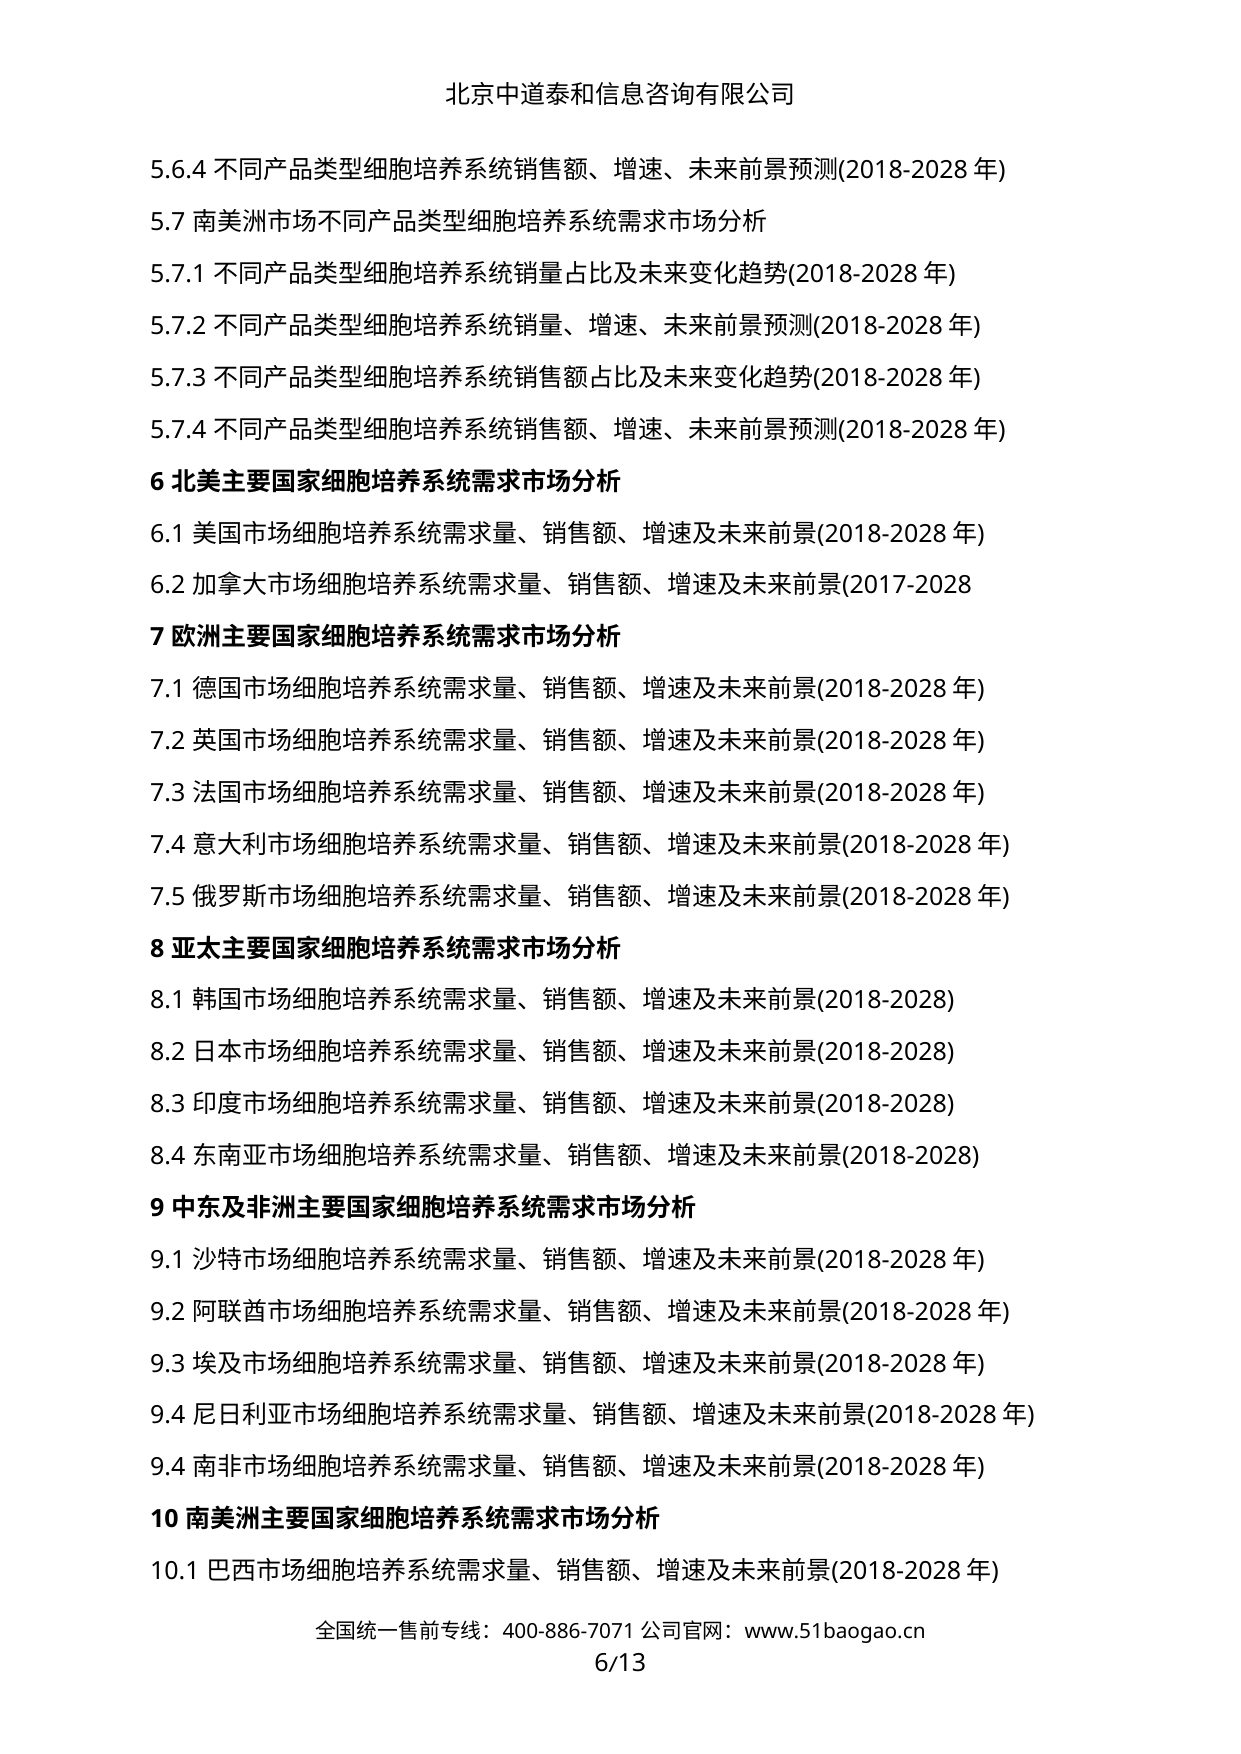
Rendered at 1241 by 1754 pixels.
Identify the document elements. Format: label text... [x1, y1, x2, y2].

text 9.4 南非市场细胞培养系统需求量、销售额、增速及未来前景(2018-2028年) [150, 1447, 1090, 1483]
text 8.4 东南亚市场细胞培养系统需求量、销售额、增速及未来前景(2018-2028) [150, 1136, 1090, 1172]
text 5.6.4 不同产品类型细胞培养系统销售额、增速、未来前景预测(2018-2028年) [150, 150, 1090, 186]
text 7.5 俄罗斯市场细胞培养系统需求量、销售额、增速及未来前景(2018-2028年) [150, 876, 1090, 912]
text 5.7.4 不同产品类型细胞培养系统销售额、增速、未来前景预测(2018-2028年) [150, 409, 1090, 446]
text 8.1 韩国市场细胞培养系统需求量、销售额、增速及未来前景(2018-2028) [150, 980, 1090, 1016]
text 7 欧洲主要国家细胞培养系统需求市场分析 [150, 617, 1090, 653]
text 8.3 印度市场细胞培养系统需求量、销售额、增速及未来前景(2018-2028) [150, 1084, 1090, 1120]
text 5.7.3 不同产品类型细胞培养系统销售额占比及未来变化趋势(2018-2028年) [150, 357, 1090, 394]
text 9.1 沙特市场细胞培养系统需求量、销售额、增速及未来前景(2018-2028年) [150, 1239, 1090, 1276]
text 5.7.2 不同产品类型细胞培养系统销量、增速、未来前景预测(2018-2028年) [150, 306, 1090, 342]
text 7.3 法国市场细胞培养系统需求量、销售额、增速及未来前景(2018-2028年) [150, 772, 1090, 809]
text 6.2 加拿大市场细胞培养系统需求量、销售额、增速及未来前景(2017-2028 [150, 565, 1090, 601]
text 10 南美洲主要国家细胞培养系统需求市场分析 [150, 1499, 1090, 1535]
text 7.4 意大利市场细胞培养系统需求量、销售额、增速及未来前景(2018-2028年) [150, 824, 1090, 861]
text 5.7.1 不同产品类型细胞培养系统销量占比及未来变化趋势(2018-2028年) [150, 254, 1090, 290]
text 8.2 日本市场细胞培养系统需求量、销售额、增速及未来前景(2018-2028) [150, 1032, 1090, 1068]
text 6.1 美国市场细胞培养系统需求量、销售额、增速及未来前景(2018-2028年) [150, 513, 1090, 549]
text 8 亚太主要国家细胞培养系统需求市场分析 [150, 928, 1090, 964]
text 7.2 英国市场细胞培养系统需求量、销售额、增速及未来前景(2018-2028年) [150, 721, 1090, 757]
text 7.1 德国市场细胞培养系统需求量、销售额、增速及未来前景(2018-2028年) [150, 669, 1090, 705]
text 5.7 南美洲市场不同产品类型细胞培养系统需求市场分析 [150, 202, 1090, 238]
text 9 中东及非洲主要国家细胞培养系统需求市场分析 [150, 1187, 1090, 1224]
text 9.3 埃及市场细胞培养系统需求量、销售额、增速及未来前景(2018-2028年) [150, 1343, 1090, 1379]
text 10.1 巴西市场细胞培养系统需求量、销售额、增速及未来前景(2018-2028年) [150, 1551, 1090, 1587]
text 9.4 尼日利亚市场细胞培养系统需求量、销售额、增速及未来前景(2018-2028年) [150, 1395, 1090, 1431]
text 6 北美主要国家细胞培养系统需求市场分析 [150, 461, 1090, 497]
text 9.2 阿联酋市场细胞培养系统需求量、销售额、增速及未来前景(2018-2028年) [150, 1291, 1090, 1327]
